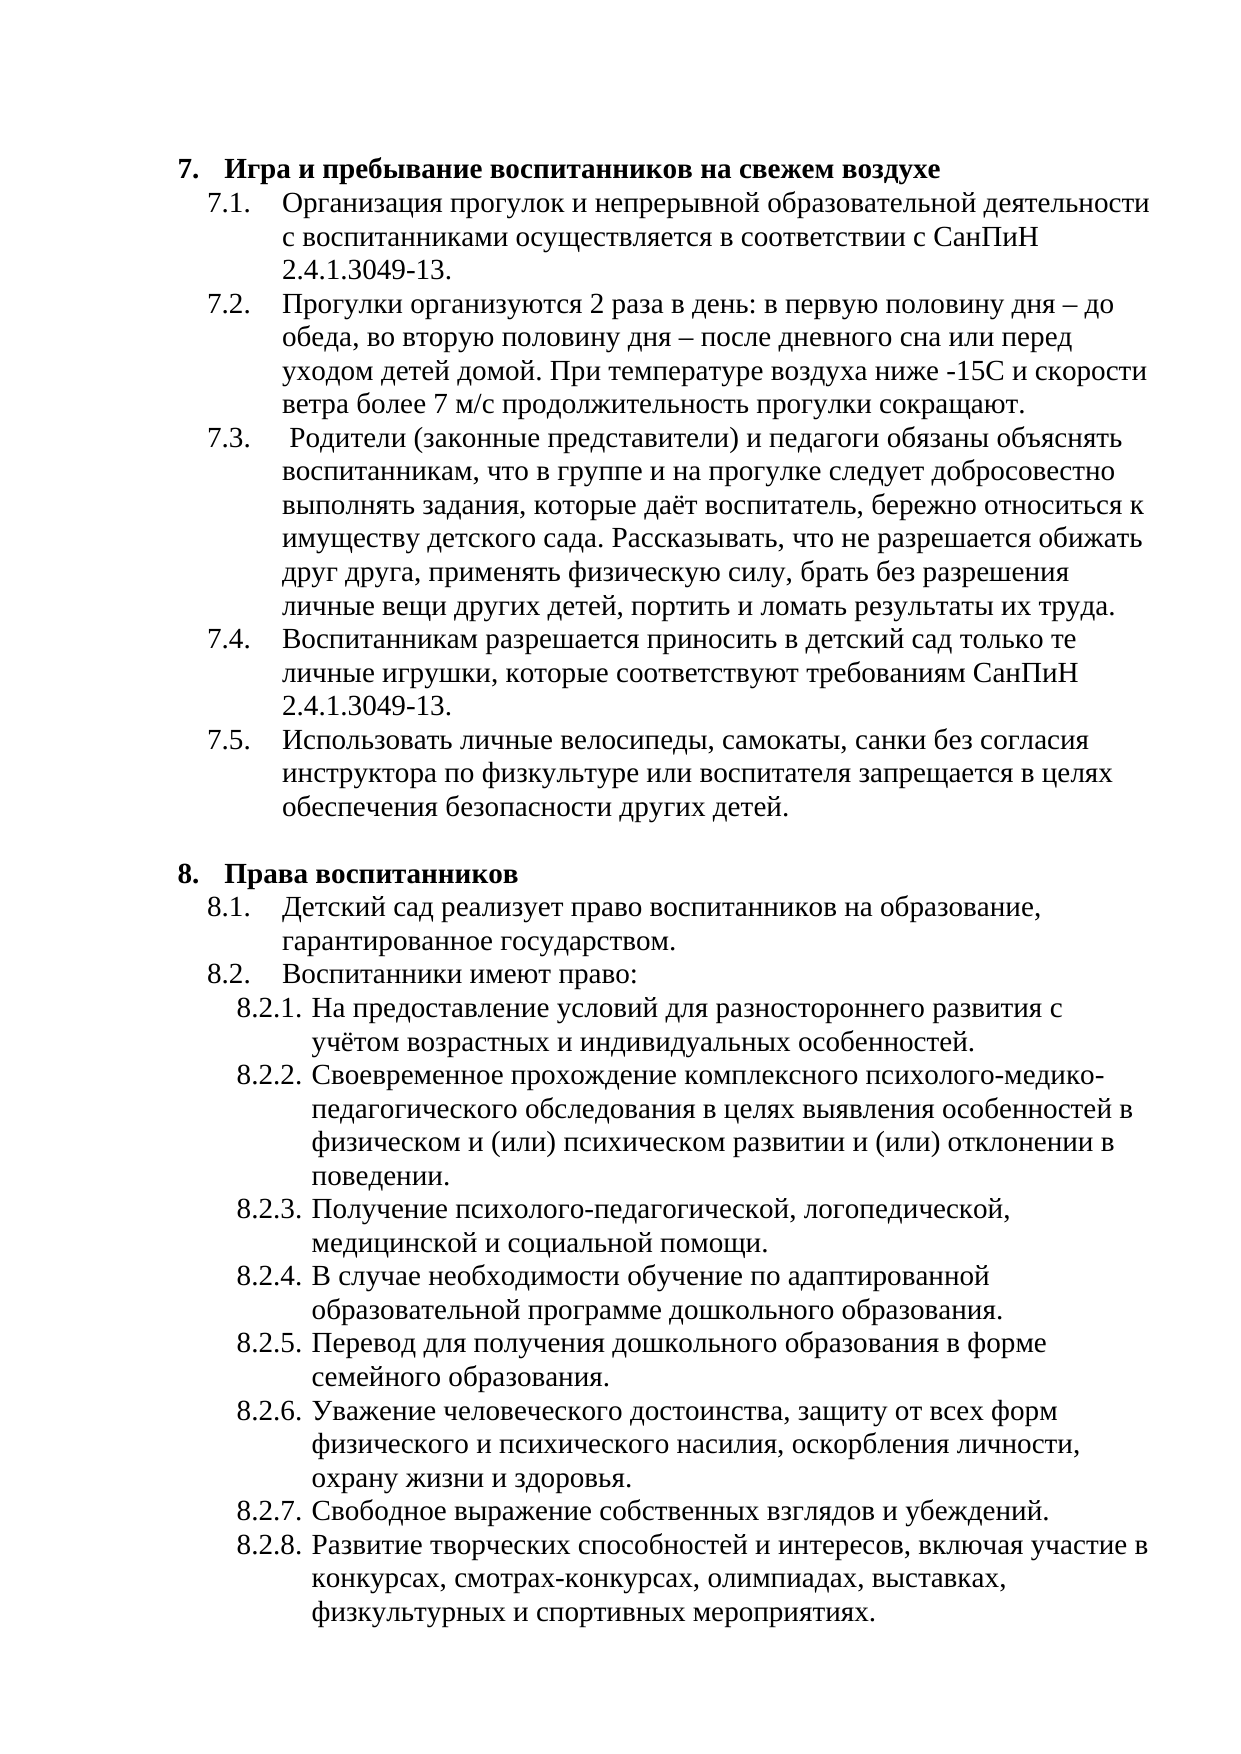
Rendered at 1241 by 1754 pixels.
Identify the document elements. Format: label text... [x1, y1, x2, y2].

list Воспитанники имеют право: [207, 957, 1152, 990]
list Прогулки организуются 2 раза в день: в первую половину дня – до обеда, во вторую половину дня – после дневного сна или перед уходом детей домой. При температуре воздуха ниже -15С и скорости ветра более 7 м/с продолжительность прогулки сокращают. [207, 286, 1152, 420]
list Развитие творческих способностей и интересов, включая участие в конкурсах, смотрах-конкурсах, олимпиадах, выставках, физкультурных и спортивных мероприятиях. [236, 1527, 1152, 1627]
list Перевод для получения дошкольного образования в форме семейного образования. [236, 1326, 1152, 1393]
list Свободное выражение собственных взглядов и убеждений. [236, 1493, 1152, 1527]
list Детский сад реализует право воспитанников на образование, гарантированное государством. [207, 889, 1152, 957]
list Получение психолого-педагогической, логопедической, медицинской и социальной помощи. [236, 1191, 1152, 1258]
list Права воспитанников [177, 856, 1152, 889]
list В случае необходимости обучение по адаптированной образовательной программе дошкольного образования. [236, 1258, 1152, 1326]
list Родители (законные представители) и педагоги обязаны объяснять воспитанникам, что в группе и на прогулке следует добросовестно выполнять задания, которые даёт воспитатель, бережно относиться к имуществу детского сада. Рассказывать, что не разрешается обижать друг друга, применять физическую силу, брать без разрешения личные вещи других детей, портить и ломать результаты их труда. [207, 420, 1152, 621]
list Воспитанникам разрешается приносить в детский сад только те личные игрушки, которые соответствуют требованиям СанПиН 2.4.1.3049-13. [207, 621, 1152, 722]
list Уважение человеческого достоинства, защиту от всех форм физического и психического насилия, оскорбления личности, охрану жизни и здоровья. [236, 1393, 1152, 1493]
list Игра и пребывание воспитанников на свежем воздухе [177, 152, 1152, 185]
list На предоставление условий для разностороннего развития с учётом возрастных и индивидуальных особенностей. [236, 990, 1152, 1057]
list Использовать личные велосипеды, самокаты, санки без согласия инструктора по физкультуре или воспитателя запрещается в целях обеспечения безопасности других детей. [207, 722, 1152, 822]
list Организация прогулок и непрерывной образовательной деятельности с воспитанниками осуществляется в соответствии с СанПиН 2.4.1.3049-13. [207, 185, 1152, 286]
list Своевременное прохождение комплексного психолого-медико-педагогического обследования в целях выявления особенностей в физическом и (или) психическом развитии и (или) отклонении в поведении. [236, 1057, 1152, 1191]
